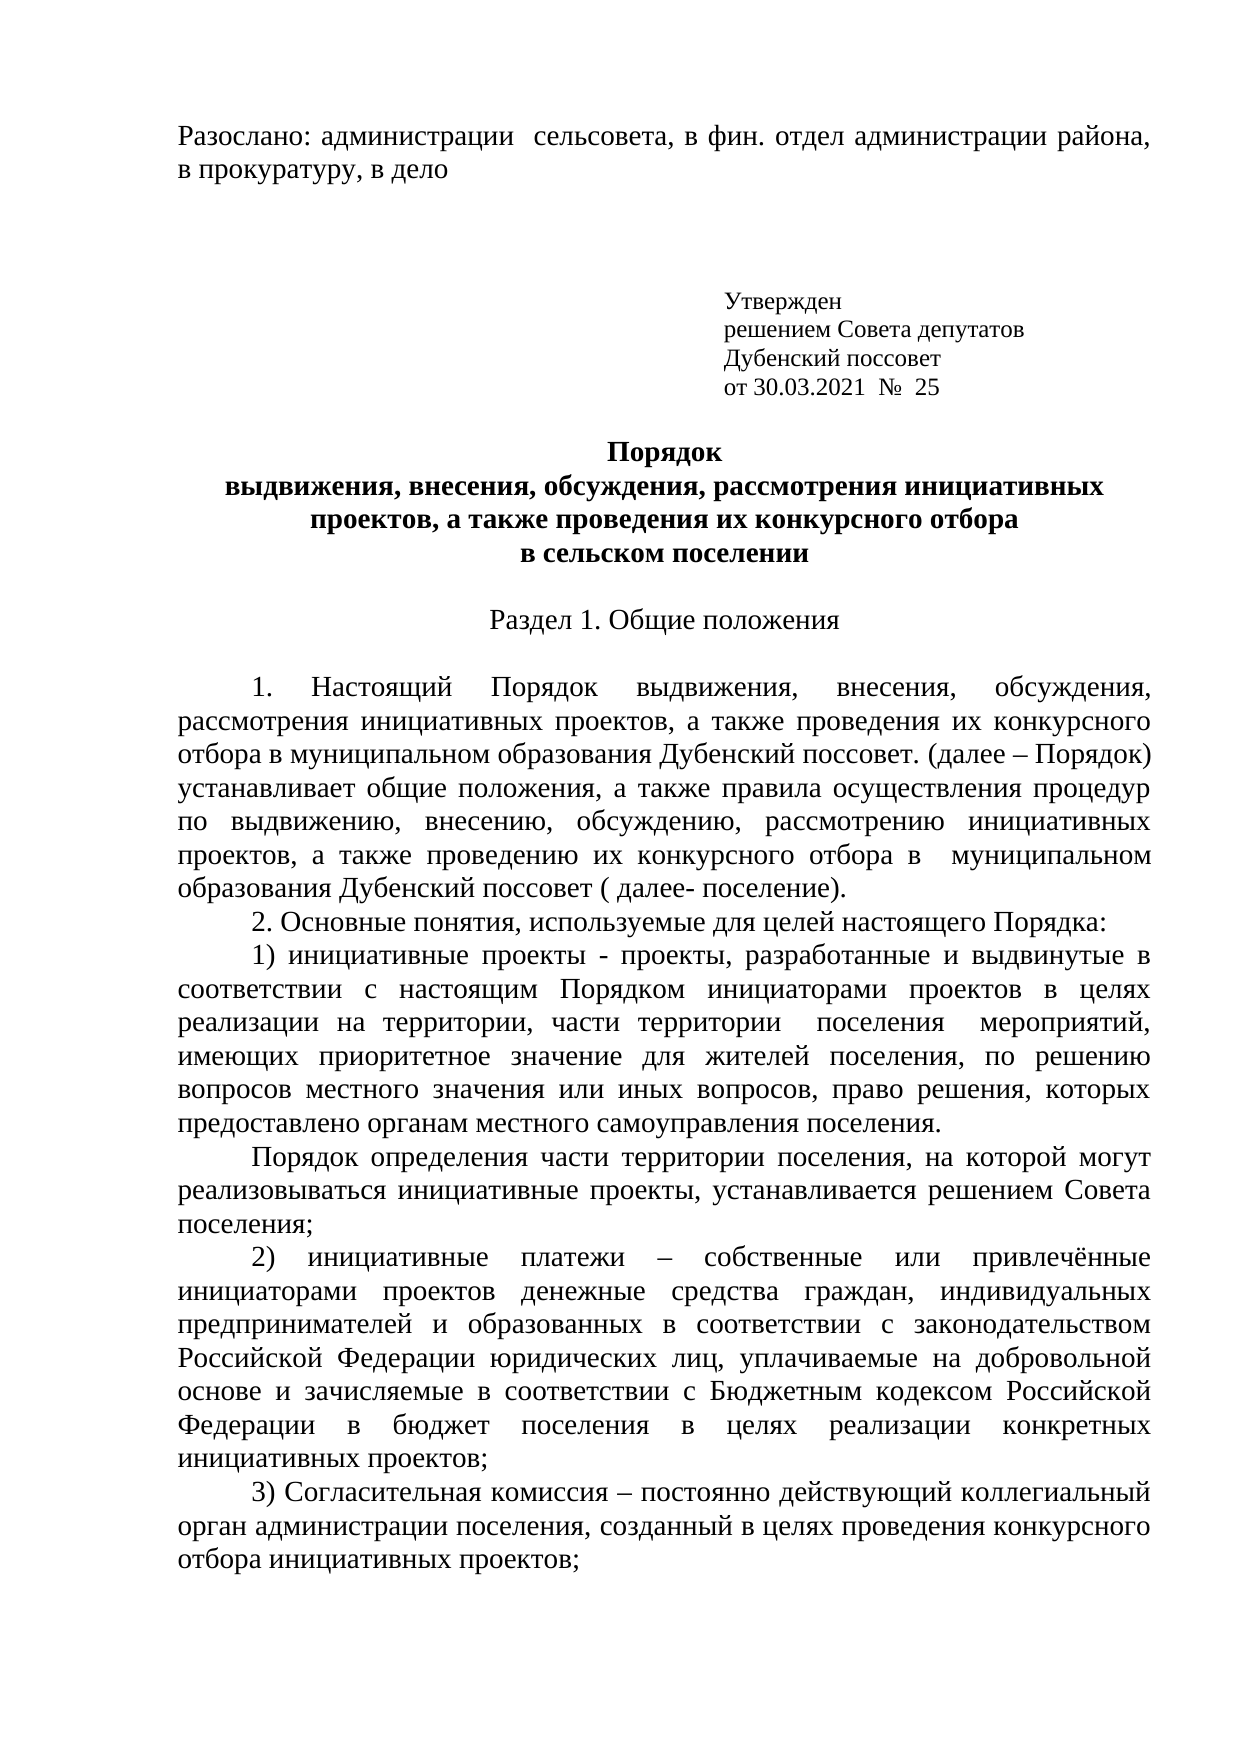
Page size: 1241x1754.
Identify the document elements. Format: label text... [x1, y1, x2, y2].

text решением Совета депутатов [723, 314, 1152, 343]
text в сельском поселении [177, 535, 1152, 568]
text Дубенский поссовет [723, 343, 1152, 372]
text Раздел 1. Общие положения [177, 602, 1152, 636]
text Порядок [177, 434, 1152, 468]
text 2) инициативные платежи – собственные или привлечённые инициаторами проектов денежные средства граждан, индивидуальных предпринимателей и образованных в соответствии с законодательством Российской Федерации юридических лиц, уплачиваемые на добровольной основе и зачисляемые в соответствии с Бюджетным кодексом Российской Федерации в бюджет поселения в целях реализации конкретных инициативных проектов; [177, 1239, 1152, 1474]
text 1. Настоящий Порядок выдвижения, внесения, обсуждения, рассмотрения инициативных проектов, а также проведения их конкурсного отбора в муниципальном образования Дубенский поссовет. (далее – Порядок) устанавливает общие положения, а также правила осуществления процедур по выдвижению, внесению, обсуждению, рассмотрению инициативных проектов, а также проведению их конкурсного отбора в муниципальном образования Дубенский поссовет ( далее- поселение). [177, 669, 1152, 904]
text от 30.03.2021 № 25 [723, 372, 1152, 401]
text 2. Основные понятия, используемые для целей настоящего Порядка: [177, 904, 1152, 937]
text Порядок определения части территории поселения, на которой могут реализовываться инициативные проекты, устанавливается решением Совета поселения; [177, 1139, 1152, 1239]
text 3) Согласительная комиссия – постоянно действующий коллегиальный орган администрации поселения, созданный в целях проведения конкурсного отбора инициативных проектов; [177, 1474, 1152, 1575]
text 1) инициативные проекты - проекты, разработанные и выдвинутые в соответствии с настоящим Порядком инициаторами проектов в целях реализации на территории, части территории поселения мероприятий, имеющих приоритетное значение для жителей поселения, по решению вопросов местного значения или иных вопросов, право решения, которых предоставлено органам местного самоуправления поселения. [177, 937, 1152, 1139]
text Разослано: администрации сельсовета, в фин. отдел администрации района, в прокуратуру, в дело [177, 118, 1152, 185]
text выдвижения, внесения, обсуждения, рассмотрения инициативных проектов, а также проведения их конкурсного отбора [177, 468, 1152, 535]
text Утвержден [723, 286, 1152, 314]
